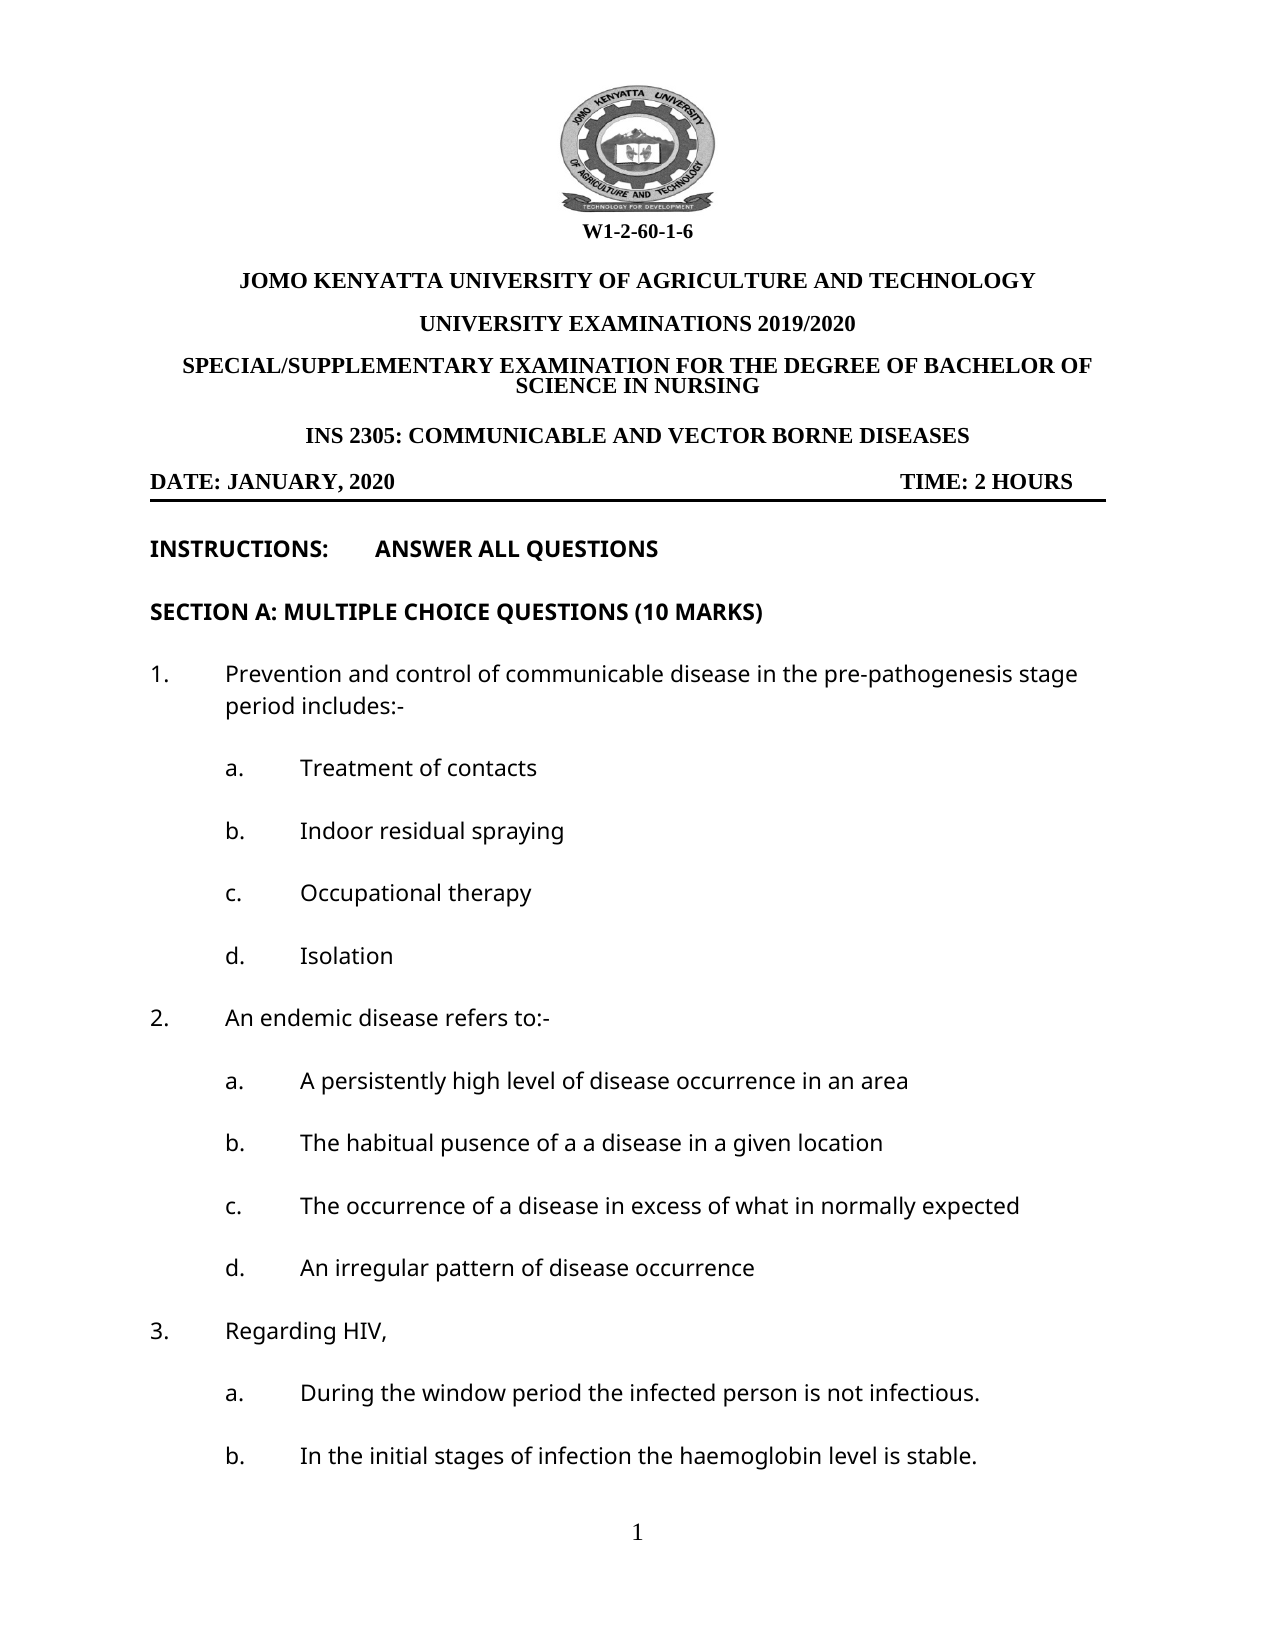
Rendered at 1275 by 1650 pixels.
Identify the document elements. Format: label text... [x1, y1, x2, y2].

text 2. An endemic disease refers to:- [150, 1002, 1125, 1033]
text d. An irregular pattern of disease occurrence [225, 1252, 1125, 1283]
text d. Isolation [225, 939, 1125, 971]
text INS 2305: COMMUNICABLE AND VECTOR BORNE DISEASES [150, 427, 1125, 448]
text a. A persistently high level of disease occurrence in an area [225, 1064, 1125, 1096]
text DATE: JANUARY, 2020 TIME: 2 HOURS [150, 468, 1106, 499]
text W1-2-60-1-6 [150, 219, 1125, 243]
text c. The occurrence of a disease in excess of what in normally expected [225, 1189, 1125, 1221]
text SECTION A: MULTIPLE CHOICE QUESTIONS (10 MARKS) [150, 596, 1125, 627]
text INSTRUCTIONS: ANSWER ALL QUESTIONS [150, 533, 1125, 564]
text b. The habitual pusence of a a disease in a given location [225, 1127, 1125, 1158]
text a. Treatment of contacts [150, 752, 1125, 783]
text UNIVERSITY EXAMINATIONS 2019/2020 [150, 315, 1125, 336]
text 1. Prevention and control of communicable disease in the pre-pathogenesis stage period includes:- [150, 658, 1125, 721]
text c. Occupational therapy [225, 877, 1125, 908]
text 3. Regarding HIV, [150, 1314, 1125, 1346]
text JOMO KENYATTA UNIVERSITY OF AGRICULTURE AND TECHNOLOGY [150, 267, 1125, 294]
text b. In the initial stages of infection the haemoglobin level is stable. [225, 1439, 1125, 1471]
text a. During the window period the infected person is not infectious. [225, 1377, 1125, 1408]
picture [536, 81, 739, 220]
text b. Indoor residual spraying [225, 814, 1125, 846]
text SPECIAL/SUPPLEMENTARY EXAMINATION FOR THE DEGREE OF BACHELOR OF SCIENCE IN NURSING [150, 356, 1125, 398]
